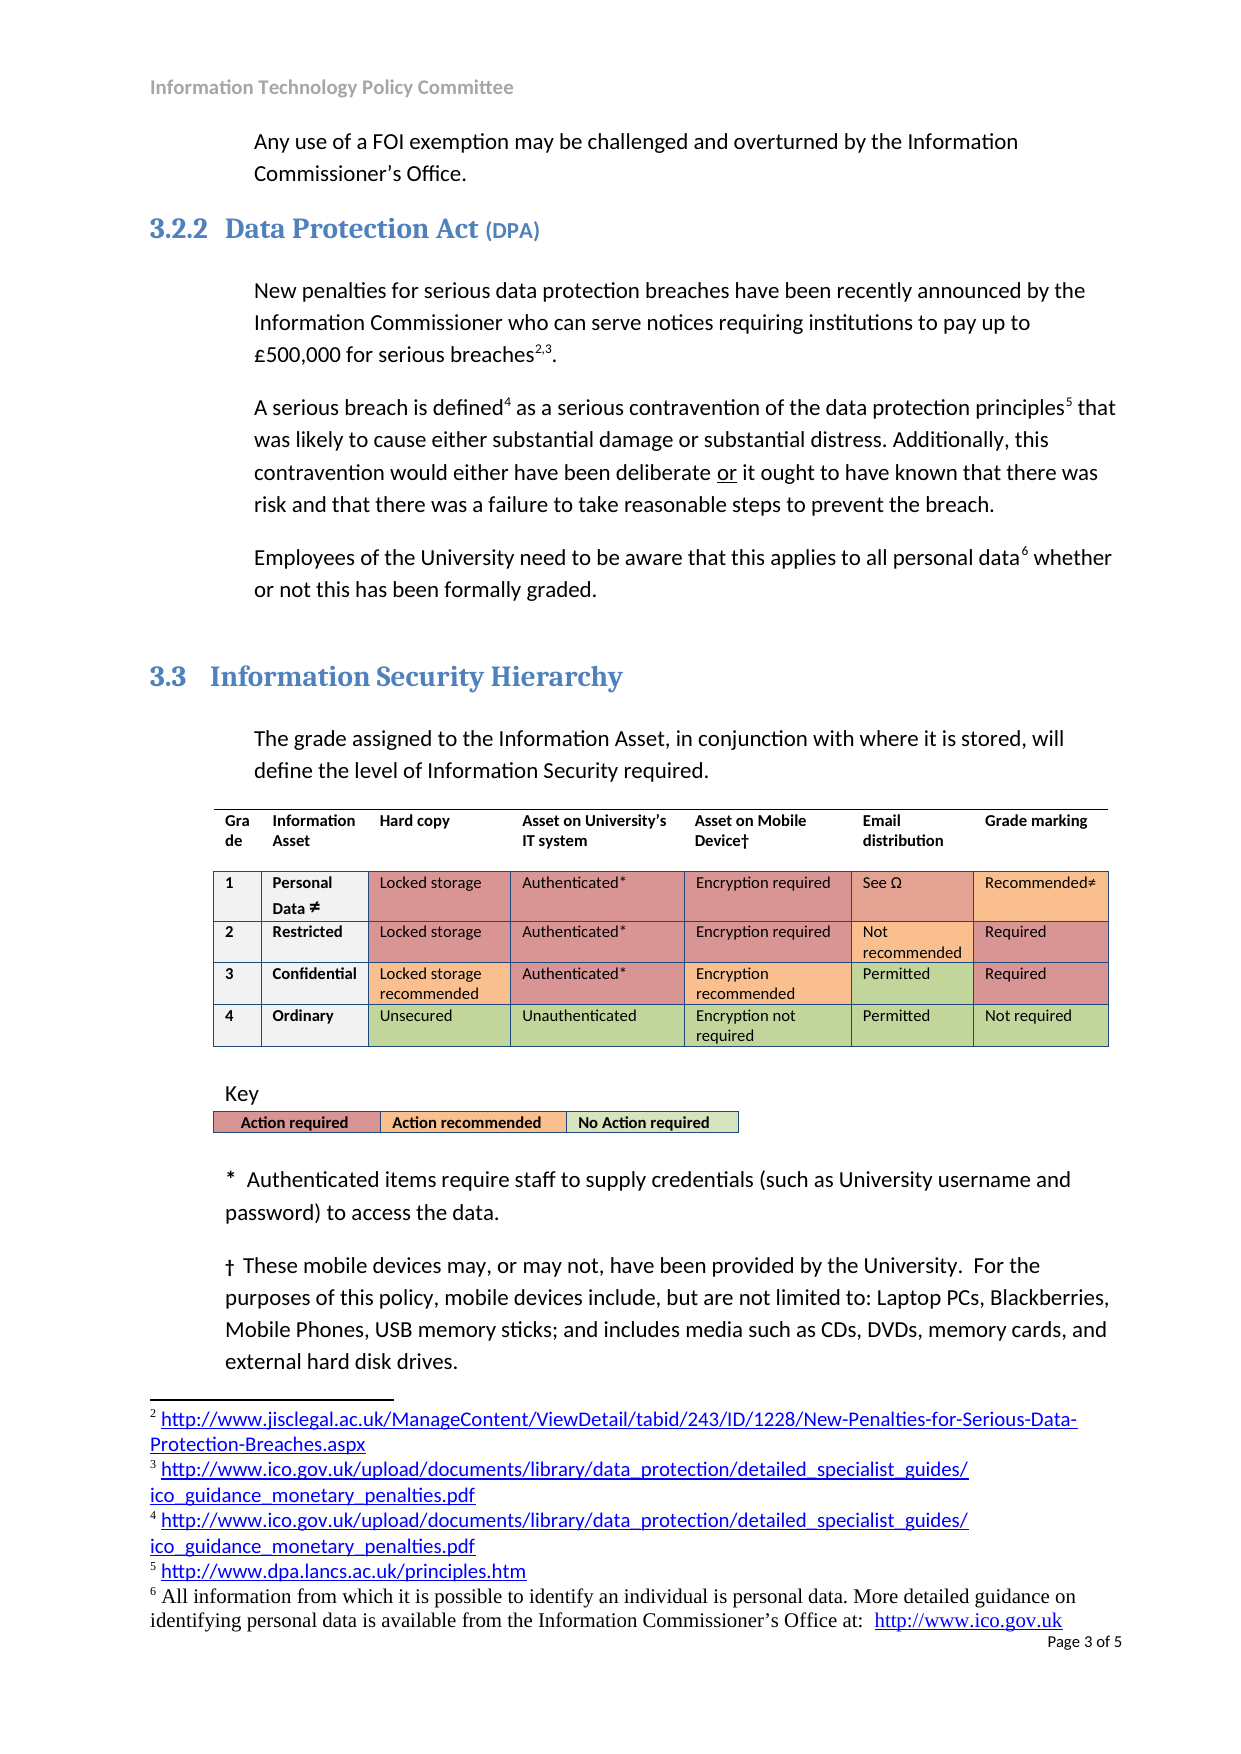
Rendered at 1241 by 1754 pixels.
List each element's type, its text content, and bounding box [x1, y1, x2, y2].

table_cell Authenticated* [511, 922, 684, 962]
table_cell 2 [214, 922, 261, 962]
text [254, 127, 1122, 187]
table_cell Required [974, 963, 1108, 1004]
table_header Asset on Mobile Device† [683, 810, 851, 871]
table_header Email distribution [851, 810, 974, 871]
table_cell Permitted [852, 963, 973, 1004]
text Employees of the University need to be aware that this applies to all personal data whether or not this has been formally graded. [254, 543, 1122, 635]
table_header Information Asset [261, 810, 368, 871]
table_cell Encryption required [685, 872, 851, 921]
table_cell Ordinary [262, 1005, 368, 1046]
table_header Asset on University’s IT system [511, 810, 683, 871]
table_cell Required [974, 922, 1108, 962]
table_cell Not recommended [852, 922, 973, 962]
table_cell Locked storage [369, 922, 510, 962]
table_cell Unauthenticated [511, 1005, 684, 1046]
text Key [225, 1047, 1122, 1107]
table_cell 4 [214, 1005, 261, 1046]
table_cell Not required [974, 1005, 1108, 1046]
table_header Hard copy [368, 810, 511, 871]
table_cell Encryption recommended [685, 963, 851, 1004]
table_cell Locked storage recommended [369, 963, 510, 1004]
text * Authenticated items require staff to supply credentials (such as University username and password) to access the data. [225, 1133, 1122, 1226]
table_cell Permitted [852, 1005, 973, 1046]
table_cell Unsecured [369, 1005, 510, 1046]
table_cell Encryption required [685, 922, 851, 962]
table_cell 1 [214, 872, 261, 921]
table_header Action recommended [381, 1112, 566, 1132]
table_header Grade marking [974, 810, 1108, 871]
table_cell Encryption not required [685, 1005, 851, 1046]
table_cell See Ω [852, 872, 973, 921]
table_cell Authenticated* [511, 872, 684, 921]
table_cell Locked storage [369, 872, 510, 921]
text A serious breach is defined as a serious contravention of the data protection principles that was likely to cause either substantial damage or substantial distress. Additionally, this contravention would either have been deliberate or it ought to have known that there was risk and that there was a failure to take reasonable steps to prevent the breach. [254, 393, 1122, 518]
table_cell 3 [214, 963, 261, 1004]
table_header Action required [214, 1112, 380, 1132]
table_cell Restricted [262, 922, 368, 962]
text New penalties for serious data protection breaches have been recently announced by the Information Commissioner who can serve notices requiring institutions to pay up to £500,000 for serious breaches,. [254, 276, 1122, 368]
table_cell Confidential [262, 963, 368, 1004]
table_cell Personal Data ≠ [262, 872, 368, 921]
subtitle Data Protection Act (DPA) [150, 212, 1122, 246]
table_cell Recommended≠ [974, 872, 1108, 921]
subtitle Information Security Hierarchy [150, 660, 1122, 694]
table_cell Authenticated* [511, 963, 684, 1004]
text The grade assigned to the Information Asset, in conjunction with where it is stored, will define the level of Information Security required. [254, 724, 1122, 784]
table_header Grade [214, 810, 261, 871]
text † These mobile devices may, or may not, have been provided by the University. For the purposes of this policy, mobile devices include, but are not limited to: Laptop PCs, Blackberries, Mobile Phones, USB memory sticks; and includes media such as CDs, DVDs, memory cards, and external hard disk drives. [225, 1251, 1122, 1375]
table_header No Action required [567, 1112, 738, 1132]
